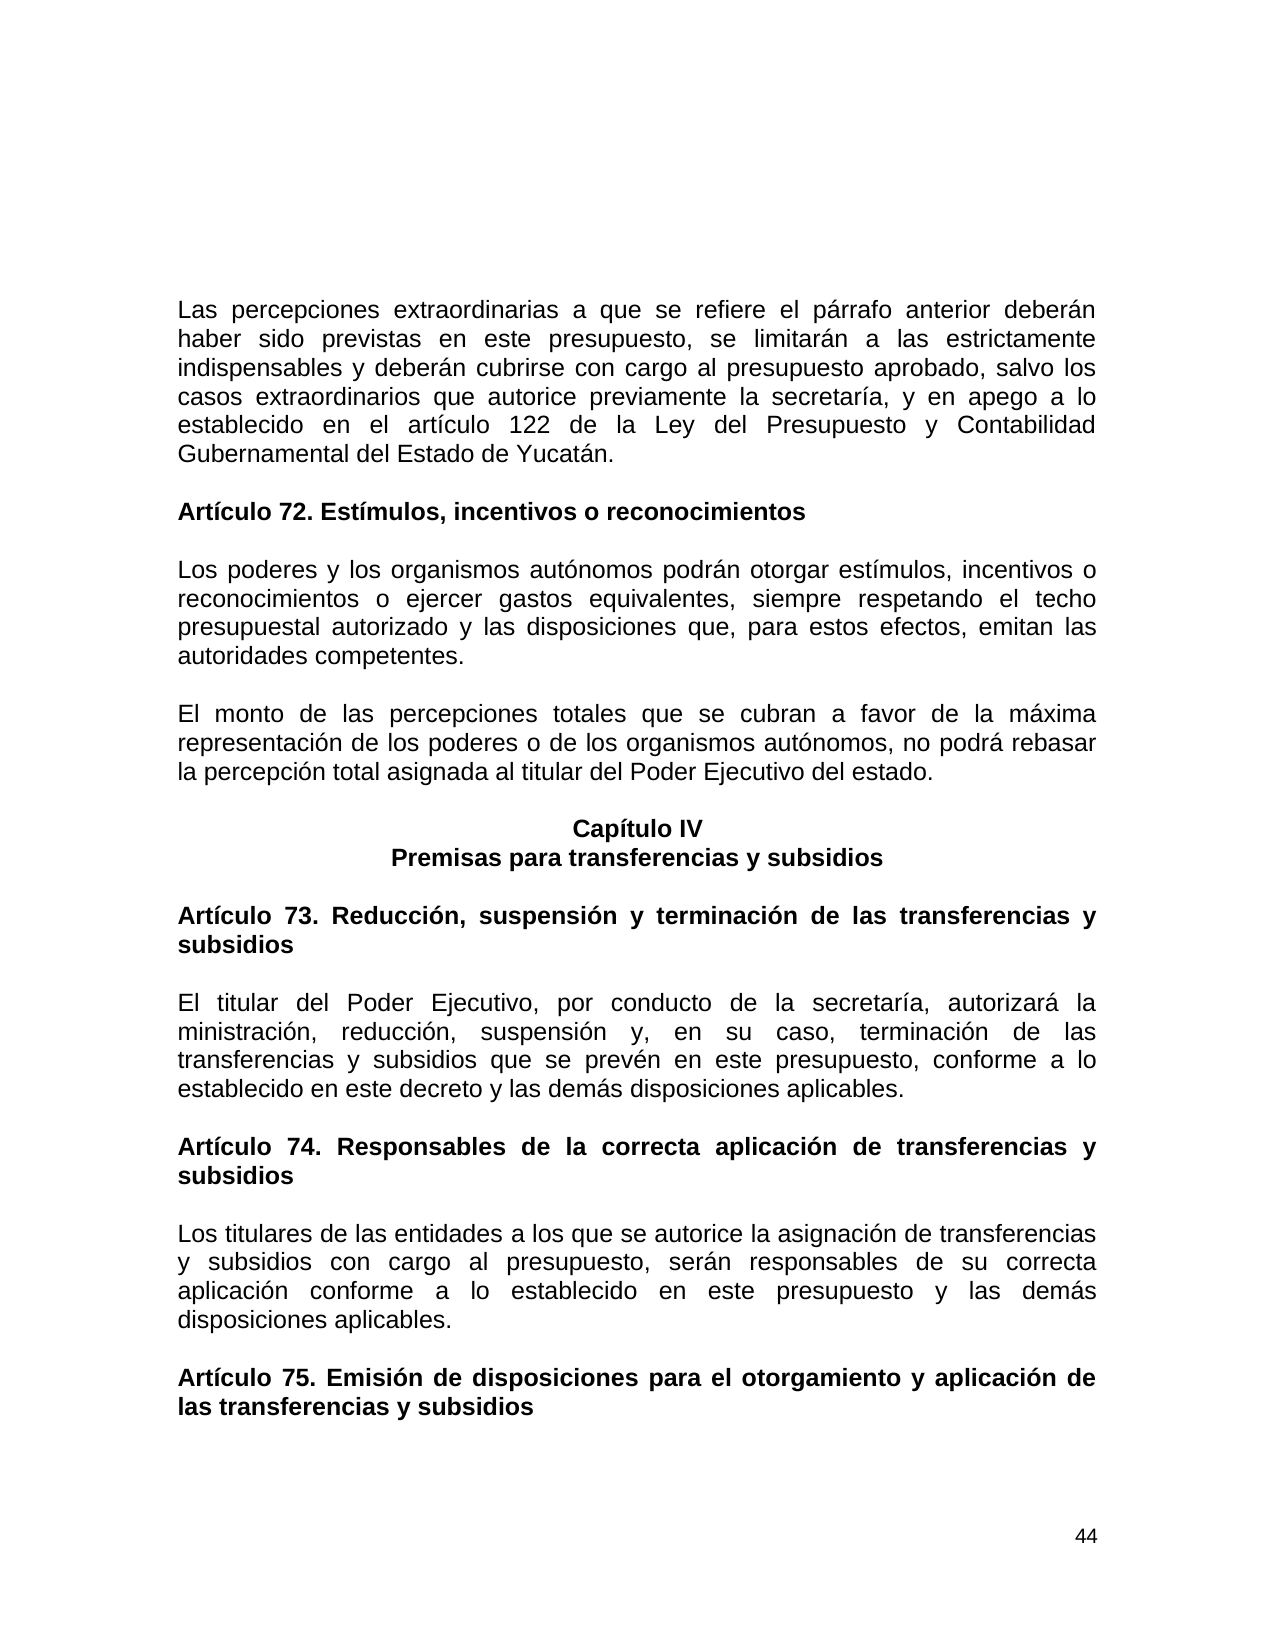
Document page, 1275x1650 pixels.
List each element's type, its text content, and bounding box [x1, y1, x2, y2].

text Artículo 73. Reducción, suspensión y terminación de las transferencias y subsidios [177, 901, 1098, 959]
text Las percepciones extraordinarias a que se refiere el párrafo anterior deberán haber sido previstas en este presupuesto, se limitarán a las estrictamente indispensables y deberán cubrirse con cargo al presupuesto aprobado, salvo los casos extraordinarios que autorice previamente la secretaría, y en apego a lo establecido en el artículo 122 de la Ley del Presupuesto y Contabilidad Gubernamental del Estado de Yucatán. [177, 295, 1098, 468]
text El monto de las percepciones totales que se cubran a favor de la máxima representación de los poderes o de los organismos autónomos, no podrá rebasar la percepción total asignada al titular del Poder Ejecutivo del estado. [177, 699, 1098, 785]
text Artículo 72. Estímulos, incentivos o reconocimientos [177, 497, 1098, 526]
text Los poderes y los organismos autónomos podrán otorgar estímulos, incentivos o reconocimientos o ejercer gastos equivalentes, siempre respetando el techo presupuestal autorizado y las disposiciones que, para estos efectos, emitan las autoridades competentes. [177, 555, 1098, 670]
text Capítulo IV Premisas para transferencias y subsidios [177, 814, 1098, 872]
text Los titulares de las entidades a los que se autorice la asignación de transferencias y subsidios con cargo al presupuesto, serán responsables de su correcta aplicación conforme a lo establecido en este presupuesto y las demás disposiciones aplicables. [177, 1219, 1098, 1334]
text Artículo 74. Responsables de la correcta aplicación de transferencias y subsidios [177, 1132, 1098, 1189]
text El titular del Poder Ejecutivo, por conducto de la secretaría, autorizará la ministración, reducción, suspensión y, en su caso, terminación de las transferencias y subsidios que se prevén en este presupuesto, conforme a lo establecido en este decreto y las demás disposiciones aplicables. [177, 988, 1098, 1103]
text Artículo 75. Emisión de disposiciones para el otorgamiento y aplicación de las transferencias y subsidios [177, 1363, 1098, 1420]
